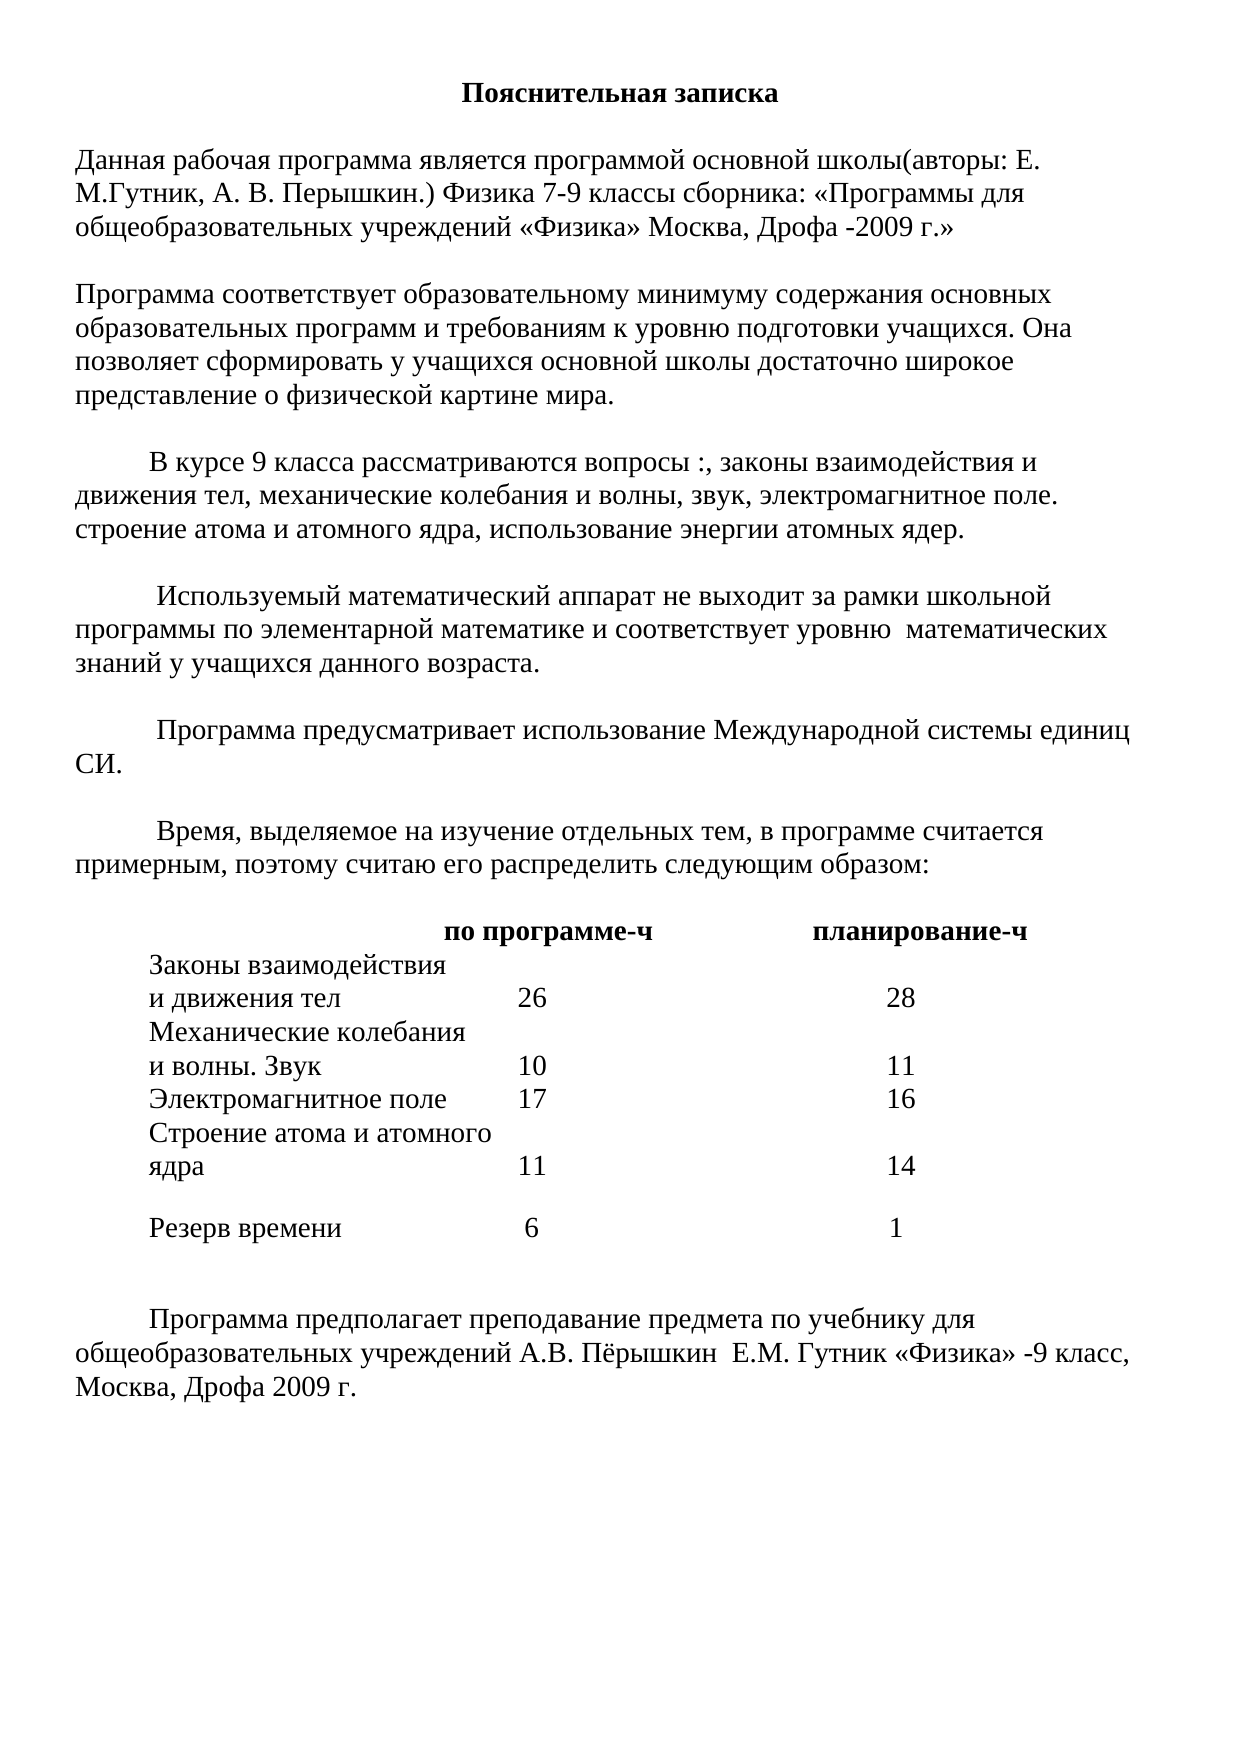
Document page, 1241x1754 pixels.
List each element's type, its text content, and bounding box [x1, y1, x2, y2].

text Программа предусматривает использование Международной системы единиц СИ. [75, 712, 1165, 779]
text Используемый математический аппарат не выходит за рамки школьной программы по элементарной математике и соответствует уровню математических знаний у учащихся данного возраста. [75, 578, 1165, 679]
text Строение атома и атомного [75, 1115, 1165, 1148]
text и движения тел 26 28 [75, 981, 1165, 1014]
text Программа соответствует образовательному минимуму содержания основных образовательных программ и требованиям к уровню подготовки учащихся. Она позволяет сформировать у учащихся основной школы достаточно широкое представление о физической картине мира. [75, 276, 1165, 410]
text В курсе 9 класса рассматриваются вопросы :, законы взаимодействия и движения тел, механические колебания и волны, звук, электромагнитное поле. строение атома и атомного ядра, использование энергии атомных ядер. [75, 444, 1165, 544]
text ядра 11 14 [75, 1148, 1165, 1182]
text Данная рабочая программа является программой основной школы(авторы: Е. М.Гутник, А. В. Перышкин.) Физика 7-9 классы сборника: «Программы для общеобразовательных учреждений «Физика» Москва, Дрофа -2009 г.» [75, 142, 1165, 243]
text и волны. Звук 10 11 [75, 1048, 1165, 1081]
text Электромагнитное поле 17 16 [75, 1081, 1165, 1115]
text по программе-ч планирование-ч [75, 913, 1165, 947]
text Законы взаимодействия [75, 947, 1165, 981]
text Пояснительная записка [75, 75, 1165, 108]
text Резерв времени 6 1 [75, 1211, 1165, 1244]
text Механические колебания [75, 1014, 1165, 1048]
text Время, выделяемое на изучение отдельных тем, в программе считается примерным, поэтому считаю его распределить следующим образом: [75, 813, 1165, 880]
text Программа предполагает преподавание предмета по учебнику для общеобразовательных учреждений А.В. Пёрышкин Е.М. Гутник «Физика» -9 класс, Москва, Дрофа 2009 г. [75, 1302, 1165, 1402]
